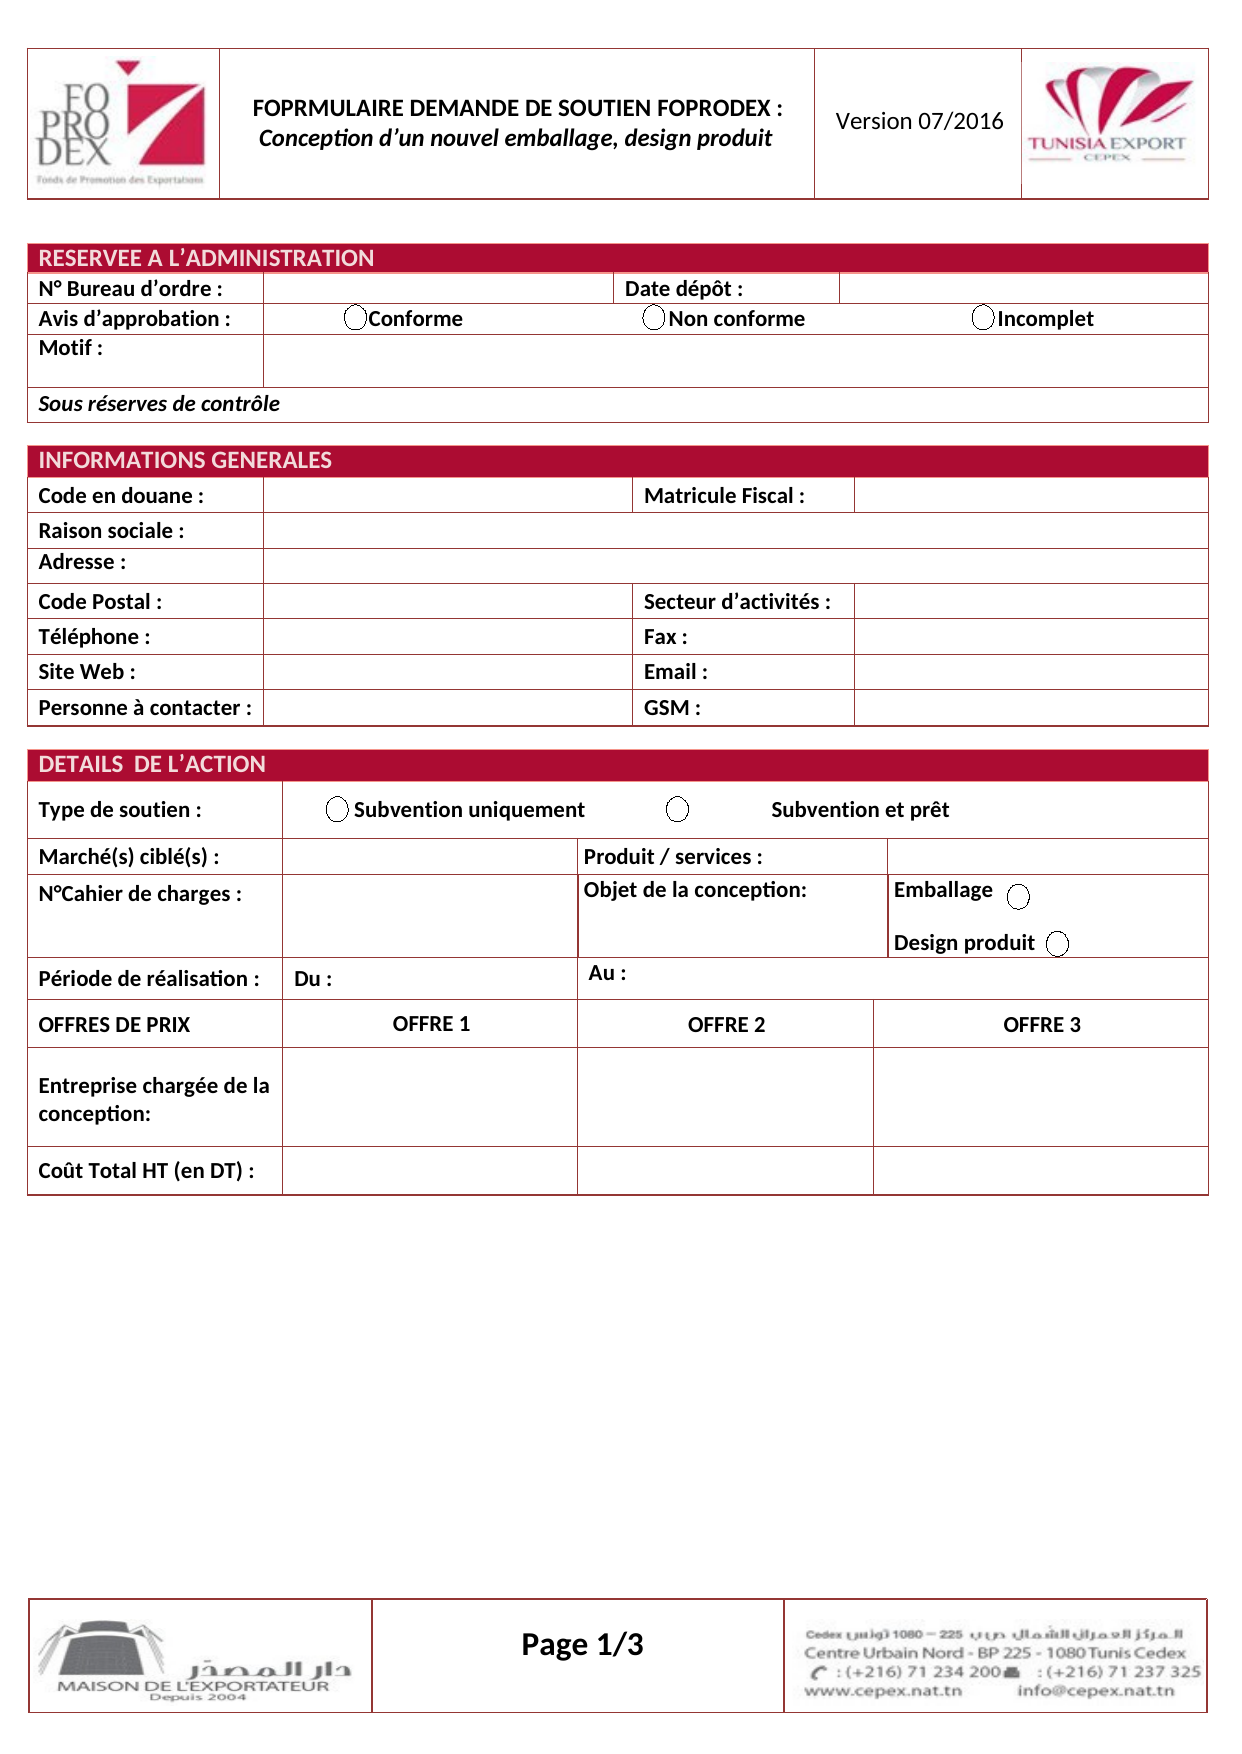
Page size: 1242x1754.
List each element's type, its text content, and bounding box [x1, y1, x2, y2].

picture [32, 1659, 355, 1706]
table_cell [840, 274, 1208, 303]
table_cell OFFRE 2 [578, 1000, 873, 1047]
picture [1021, 62, 1203, 184]
table_cell Secteur d’activités : [633, 584, 854, 618]
table_cell Téléphone : [28, 619, 263, 654]
table_cell [874, 1147, 1208, 1194]
table_cell Adresse : [28, 549, 263, 583]
table_cell [264, 274, 613, 303]
table_cell Fax : [633, 619, 854, 654]
table_cell Site Web : [28, 655, 263, 689]
table_cell [855, 478, 1208, 512]
table_header INFORMATIONS GENERALES [28, 446, 1208, 477]
picture [30, 56, 214, 190]
table_cell Avis d’approbation : [28, 304, 263, 333]
table_cell Du : [283, 958, 577, 999]
table_cell Conforme Non conforme Incomplet [264, 304, 1208, 333]
table_cell Type de soutien : [28, 782, 282, 838]
table_cell [264, 619, 632, 654]
table_cell [283, 839, 577, 874]
table_cell N°Cahier de charges : [28, 875, 282, 956]
table_cell Email : [633, 655, 854, 689]
text Page 1/3 [17, 1638, 1225, 1659]
table_cell Marché(s) ciblé(s) : [28, 839, 282, 874]
table_cell Motif : [28, 335, 263, 387]
table_cell [264, 335, 1208, 387]
picture [792, 1619, 1204, 1638]
table_cell [264, 584, 632, 618]
table_header RESERVEE A L’ADMINISTRATION [28, 244, 1208, 272]
table_cell [264, 478, 632, 512]
table_cell Au : [578, 958, 1208, 999]
table_cell Coût Total HT (en DT) : [28, 1147, 282, 1194]
table_cell [264, 513, 1208, 547]
table_cell [855, 655, 1208, 689]
table_cell Code en douane : [28, 478, 263, 512]
table_cell Raison sociale : [28, 513, 263, 547]
table_cell [283, 875, 577, 956]
table_header [1022, 49, 1208, 198]
table_header [28, 49, 219, 198]
table_cell N° Bureau d’ordre : [28, 274, 263, 303]
table_cell [855, 690, 1208, 725]
table_cell Emballage Design produit [889, 875, 1208, 956]
table_cell OFFRE 1 [283, 1000, 577, 1047]
table_header Version 07/2016 [815, 49, 1021, 198]
table_cell [874, 1048, 1208, 1146]
table_cell [264, 655, 632, 689]
table_cell Code Postal : [28, 584, 263, 618]
table_cell [578, 1147, 873, 1194]
table_cell [283, 1048, 577, 1146]
table_cell OFFRE 3 [874, 1000, 1208, 1047]
table_cell [855, 584, 1208, 618]
table_cell Sous réserves de contrôle [28, 388, 1208, 422]
table_cell Personne à contacter : [28, 690, 263, 725]
table_cell OFFRES DE PRIX [28, 1000, 282, 1047]
table_cell Date dépôt : [614, 274, 839, 303]
table_cell GSM : [633, 690, 854, 725]
table_cell Objet de la conception: [579, 875, 887, 956]
table_cell [578, 1048, 873, 1146]
table_header FOPRMULAIRE DEMANDE DE SOUTIEN FOPRODEX : Conception d’un nouvel emballage, design produit [220, 49, 814, 198]
table_cell [264, 549, 1208, 583]
picture [792, 1659, 1204, 1706]
table_cell Produit / services : [578, 839, 887, 874]
table_cell Entreprise chargée de la conception: [28, 1048, 282, 1146]
table_header DETAILS DE L’ACTION [28, 750, 1208, 781]
table_cell [283, 1147, 577, 1194]
table_cell [888, 839, 1208, 874]
table_cell Subvention uniquement Subvention et prêt [283, 782, 1208, 838]
table_cell Matricule Fiscal : [633, 478, 854, 512]
table_cell [855, 619, 1208, 654]
table_cell [264, 690, 632, 725]
picture [32, 1619, 355, 1638]
table_cell Période de réalisation : [28, 958, 282, 999]
